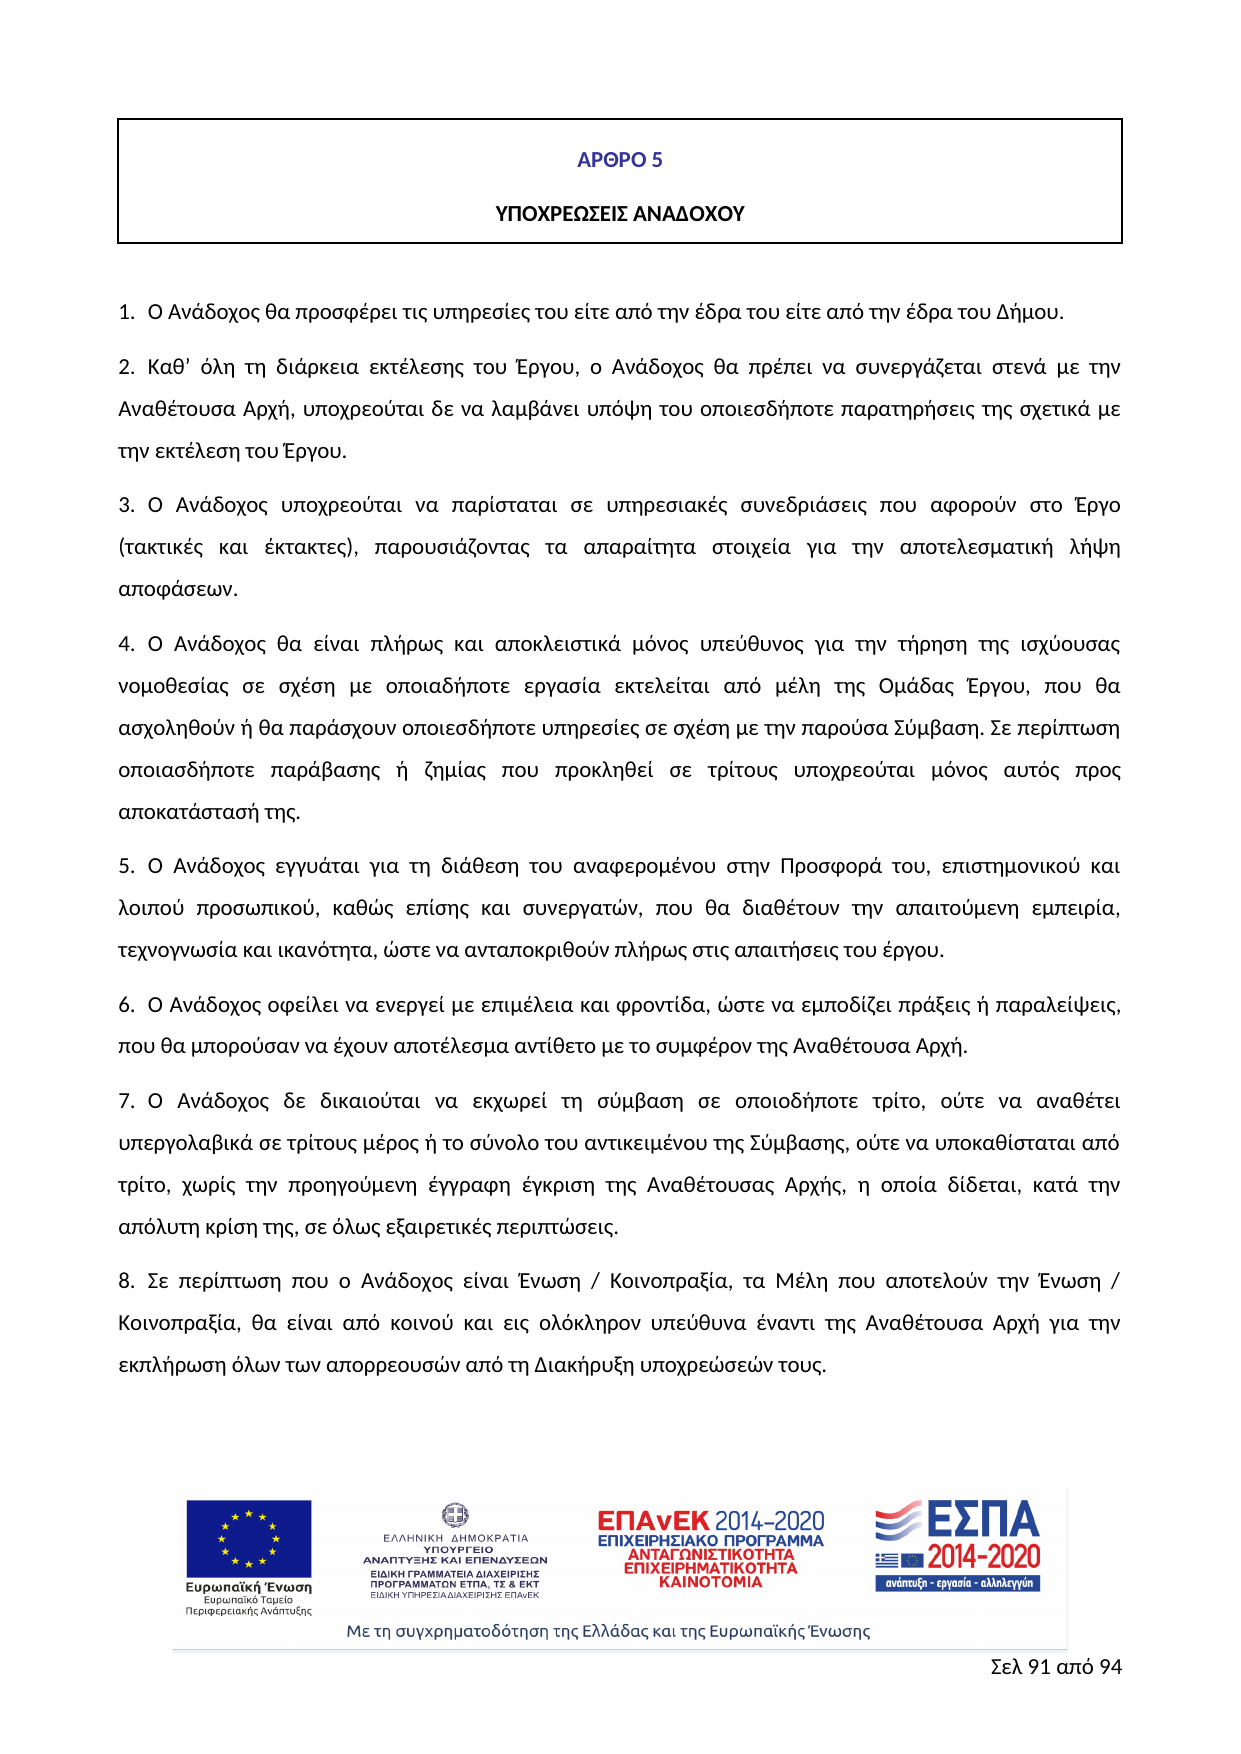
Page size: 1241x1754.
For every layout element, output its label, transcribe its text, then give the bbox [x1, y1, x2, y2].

text 6. Ο Ανάδοχος οφείλει να ενεργεί με επιμέλεια και φροντίδα, ώστε να εμποδίζει πράξεις ή παραλείψεις, που θα μπορούσαν να έχουν αποτέλεσμα αντίθετο με το συμφέρον της Αναθέτουσα Αρχή. [118, 990, 1122, 1060]
text 4. Ο Ανάδοχος θα είναι πλήρως και αποκλειστικά μόνος υπεύθυνος για την τήρηση της ισχύουσας νομοθεσίας σε σχέση με οποιαδήποτε εργασία εκτελείται από μέλη της Ομάδας Έργου, που θα ασχοληθούν ή θα παράσχουν οποιεσδήποτε υπηρεσίες σε σχέση με την παρούσα Σύμβαση. Σε περίπτωση οποιασδήποτε παράβασης ή ζημίας που προκληθεί σε τρίτους υποχρεούται μόνος αυτός προς αποκατάστασή της. [118, 629, 1122, 825]
text 2. Καθ’ όλη τη διάρκεια εκτέλεσης του Έργου, ο Ανάδοχος θα πρέπει να συνεργάζεται στενά με την Αναθέτουσα Αρχή, υποχρεούται δε να λαμβάνει υπόψη του οποιεσδήποτε παρατηρήσεις της σχετικά με την εκτέλεση του Έργου. [118, 352, 1122, 464]
text 5. Ο Ανάδοχος εγγυάται για τη διάθεση του αναφερομένου στην Προσφορά του, επιστημονικού και λοιπού προσωπικού, καθώς επίσης και συνεργατών, που θα διαθέτουν την απαιτούμενη εμπειρία, τεχνογνωσία και ικανότητα, ώστε να ανταποκριθούν πλήρως στις απαιτήσεις του έργου. [118, 851, 1122, 963]
table_header ΑΡΘΡΟ 5 ΥΠΟΧΡΕΩΣΕΙΣ ΑΝΑΔΟΧΟΥ [119, 120, 1121, 241]
text 3. Ο Ανάδοχος υποχρεούται να παρίσταται σε υπηρεσιακές συνεδριάσεις που αφορούν στο Έργο (τακτικές και έκτακτες), παρουσιάζοντας τα απαραίτητα στοιχεία για την αποτελεσματική λήψη αποφάσεων. [118, 490, 1122, 602]
picture [172, 1487, 1068, 1653]
text 8. Σε περίπτωση που ο Ανάδοχος είναι Ένωση / Κοινοπραξία, τα Μέλη που αποτελούν την Ένωση / Κοινοπραξία, θα είναι από κοινού και εις ολόκληρον υπεύθυνα έναντι της Αναθέτουσα Αρχή για την εκπλήρωση όλων των απορρεουσών από τη Διακήρυξη υποχρεώσεών τους. [118, 1267, 1122, 1378]
text 7. Ο Ανάδοχος δε δικαιούται να εκχωρεί τη σύμβαση σε οποιοδήποτε τρίτο, ούτε να αναθέτει υπεργολαβικά σε τρίτους μέρος ή το σύνολο του αντικειμένου της Σύμβασης, ούτε να υποκαθίσταται από τρίτο, χωρίς την προηγούμενη έγγραφη έγκριση της Αναθέτουσας Αρχής, η οποία δίδεται, κατά την απόλυτη κρίση της, σε όλως εξαιρετικές περιπτώσεις. [118, 1086, 1122, 1240]
text 1. Ο Ανάδοχος θα προσφέρει τις υπηρεσίες του είτε από την έδρα του είτε από την έδρα του Δήμου. [118, 297, 1122, 326]
